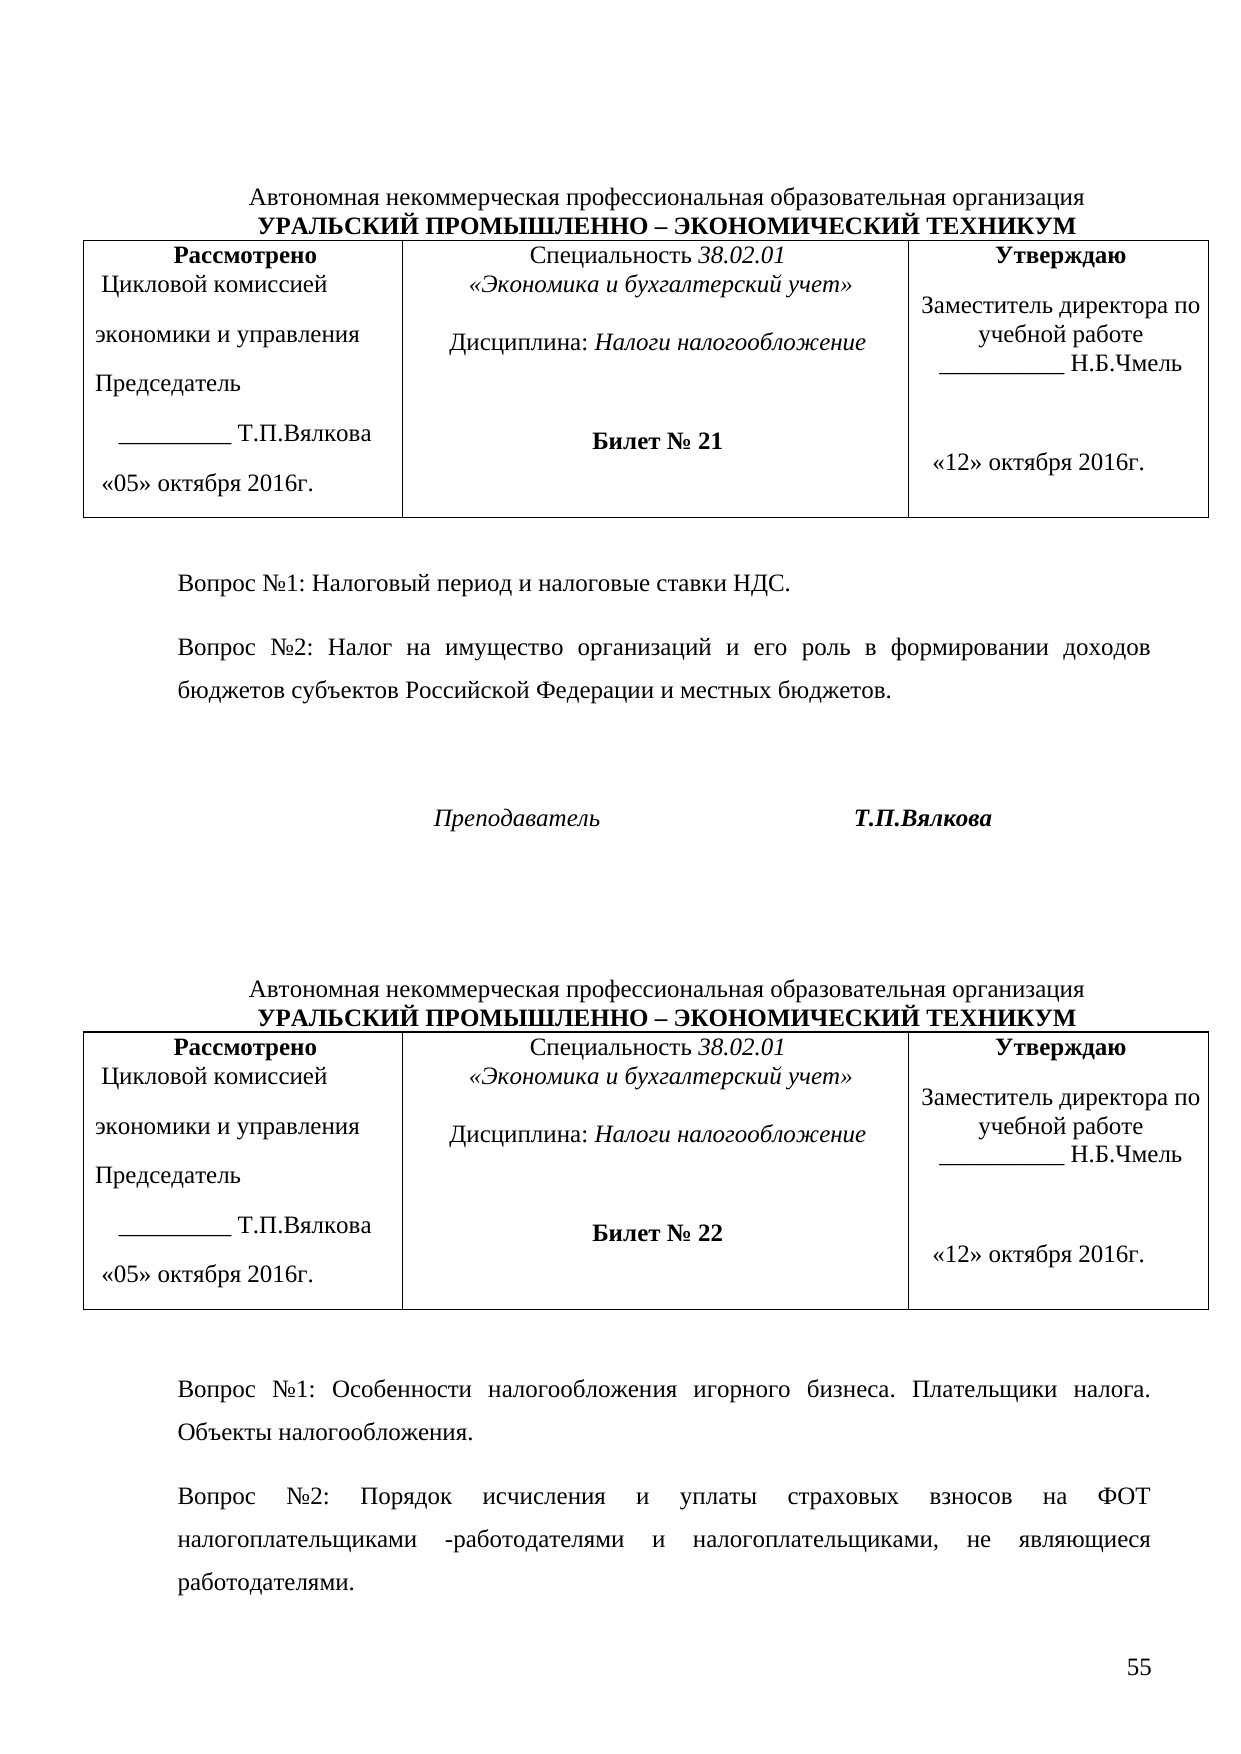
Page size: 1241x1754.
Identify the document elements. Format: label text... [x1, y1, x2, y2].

text УРАЛЬСКИЙ ПРОМЫШЛЕННО – ЭКОНОМИЧЕСКИЙ ТЕХНИКУМ [177, 1003, 1156, 1031]
table_header Утверждаю Заместитель директора по учебной работе __________ Н.Б.Чмель «12» октября 2016г. [909, 1033, 1208, 1309]
text Преподаватель Т.П.Вялкова [177, 803, 1152, 832]
text Автономная некоммерческая профессиональная образовательная организация [177, 974, 1156, 1003]
text Вопрос №2: Порядок исчисления и уплаты страховых взносов на ФОТ налогоплательщиками -работодателями и налогоплательщиками, не являющиеся работодателями. [177, 1481, 1152, 1596]
table_header Специальность 38.02.01 «Экономика и бухгалтерский учет» Дисциплина: Налоги налогообложение Билет № 21 [403, 241, 908, 517]
table_header Рассмотрено Цикловой комиссией экономики и управления Председатель _________ Т.П.Вялкова «05» октября 2016г. [84, 241, 402, 517]
text УРАЛЬСКИЙ ПРОМЫШЛЕННО – ЭКОНОМИЧЕСКИЙ ТЕХНИКУМ [177, 211, 1156, 239]
table_header Рассмотрено Цикловой комиссией экономики и управления Председатель _________ Т.П.Вялкова «05» октября 2016г. [84, 1033, 402, 1309]
table_header Специальность 38.02.01 «Экономика и бухгалтерский учет» Дисциплина: Налоги налогообложение Билет № 22 [403, 1033, 908, 1309]
text Вопрос №1: Налоговый период и налоговые ставки НДС. [177, 568, 1152, 597]
text Автономная некоммерческая профессиональная образовательная организация [177, 182, 1156, 211]
text Вопрос №2: Налог на имущество организаций и его роль в формировании доходов бюджетов субъектов Российской Федерации и местных бюджетов. [177, 632, 1152, 704]
text Вопрос №1: Особенности налогообложения игорного бизнеса. Плательщики налога. Объекты налогообложения. [177, 1374, 1152, 1446]
table_header Утверждаю Заместитель директора по учебной работе __________ Н.Б.Чмель «12» октября 2016г. [909, 241, 1208, 517]
